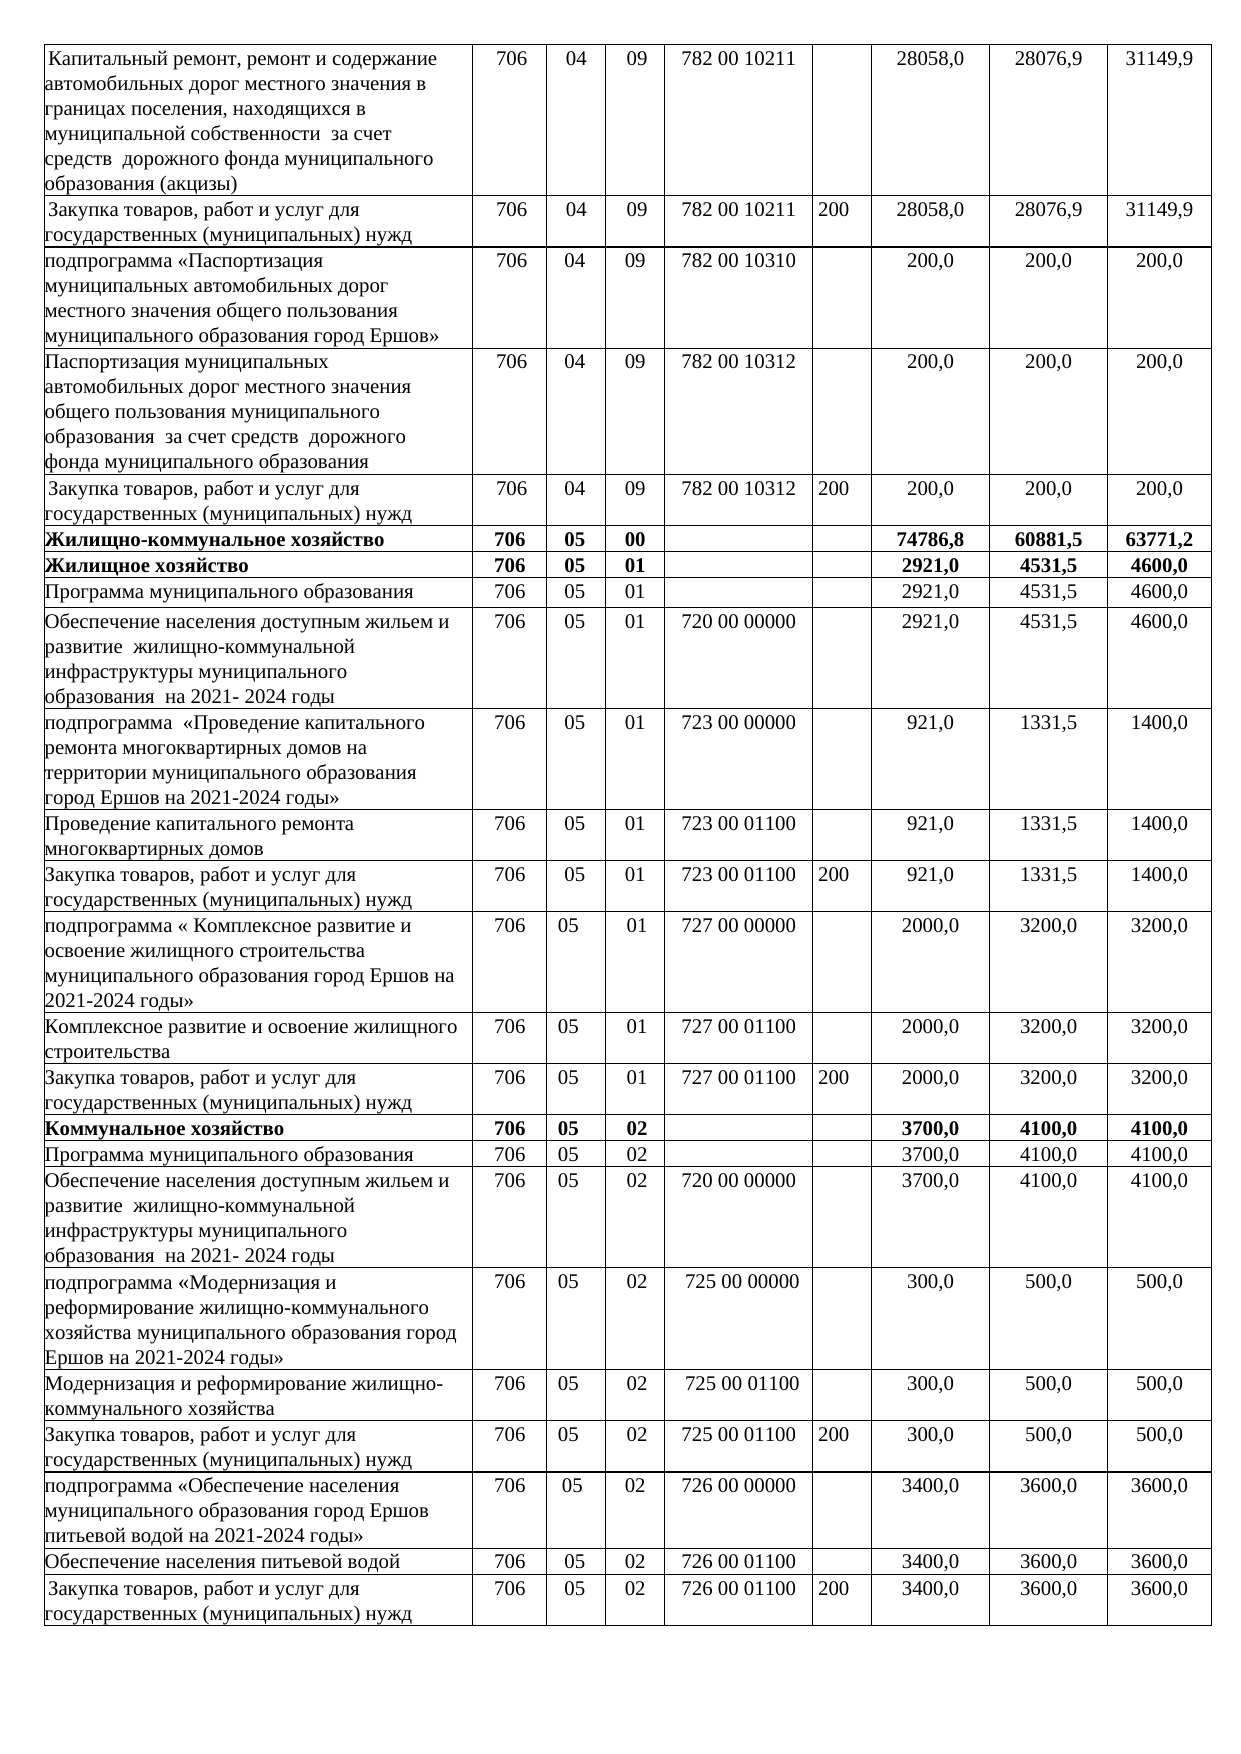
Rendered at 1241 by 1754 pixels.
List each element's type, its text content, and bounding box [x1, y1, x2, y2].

table_cell 3200,0 [990, 912, 1107, 1012]
table_cell 200,0 [990, 248, 1107, 347]
table_cell [813, 526, 871, 551]
table_cell Проведение капитального ремонта многоквартирных домов [45, 810, 472, 860]
table_cell 706 [473, 45, 546, 195]
table_cell 727 00 00000 [665, 912, 812, 1012]
table_cell 05 [547, 1575, 605, 1624]
table_cell 04 [547, 349, 605, 473]
table_cell [813, 1167, 871, 1267]
table_cell 706 [473, 1167, 546, 1267]
table_cell 727 00 01100 [665, 1064, 812, 1114]
table_cell 725 00 01100 [665, 1421, 812, 1471]
table_cell 02 [606, 1473, 664, 1547]
table_cell 4531,5 [990, 578, 1107, 607]
table_cell 782 00 10211 [665, 196, 812, 246]
table_cell [813, 1013, 871, 1063]
table_cell 09 [606, 248, 664, 347]
table_cell 01 [606, 1013, 664, 1063]
table_cell Жилищное хозяйство [45, 552, 472, 577]
table_cell 3700,0 [872, 1141, 989, 1166]
table_cell 200 [813, 1421, 871, 1471]
table_cell 720 00 00000 [665, 608, 812, 708]
table_cell 05 [547, 1549, 605, 1573]
table_cell 4100,0 [1108, 1167, 1211, 1267]
table_cell 4600,0 [1108, 578, 1211, 607]
table_cell Модернизация и реформирование жилищно-коммунального хозяйства [45, 1370, 472, 1420]
table_cell 05 [547, 578, 605, 607]
table_cell 28058,0 [872, 45, 989, 195]
table_cell 725 00 01100 [665, 1370, 812, 1420]
table_cell 28076,9 [990, 196, 1107, 246]
table_cell 782 00 10310 [665, 248, 812, 347]
table_cell [813, 1115, 871, 1140]
table_cell Закупка товаров, работ и услуг для государственных (муниципальных) нужд [45, 475, 472, 524]
table_cell 3600,0 [990, 1575, 1107, 1624]
table_cell 05 [547, 552, 605, 577]
table_cell Закупка товаров, работ и услуг для государственных (муниципальных) нужд [45, 1421, 472, 1471]
table_cell 706 [473, 810, 546, 860]
table_cell 706 [473, 1268, 546, 1369]
table_cell [813, 1549, 871, 1573]
table_cell [813, 248, 871, 347]
table_cell 3700,0 [872, 1167, 989, 1267]
table_cell 706 [473, 1549, 546, 1573]
table_cell 706 [473, 912, 546, 1012]
table_cell 500,0 [990, 1268, 1107, 1369]
table_cell 04 [547, 196, 605, 246]
table_cell [813, 1473, 871, 1547]
table_cell 28076,9 [990, 45, 1107, 195]
table_cell 60881,5 [990, 526, 1107, 551]
table_cell 05 [547, 912, 605, 1012]
table_cell 31149,9 [1108, 45, 1211, 195]
table_cell 28058,0 [872, 196, 989, 246]
table_cell 200 [813, 1575, 871, 1624]
table_cell 706 [473, 578, 546, 607]
table_cell 500,0 [990, 1421, 1107, 1471]
table_cell Комплексное развитие и освоение жилищного строительства [45, 1013, 472, 1063]
table_cell 2000,0 [872, 1064, 989, 1114]
table_cell [665, 578, 812, 607]
table_cell 01 [606, 1064, 664, 1114]
table_cell 3600,0 [1108, 1549, 1211, 1573]
table_cell 05 [547, 810, 605, 860]
table_cell 01 [606, 552, 664, 577]
table_cell 02 [606, 1549, 664, 1573]
table_cell 3200,0 [1108, 912, 1211, 1012]
table_cell 500,0 [990, 1370, 1107, 1420]
table_cell 3400,0 [872, 1575, 989, 1624]
table_cell 2921,0 [872, 552, 989, 577]
table_cell 706 [473, 475, 546, 524]
table_cell 1331,5 [990, 810, 1107, 860]
table_cell 2000,0 [872, 1013, 989, 1063]
table_cell 04 [547, 248, 605, 347]
table_cell 05 [547, 1370, 605, 1420]
table_cell 09 [606, 196, 664, 246]
table_cell 782 00 10211 [665, 45, 812, 195]
table_cell 300,0 [872, 1268, 989, 1369]
table_cell Закупка товаров, работ и услуг для государственных (муниципальных) нужд [45, 1575, 472, 1624]
table_cell [813, 578, 871, 607]
table_cell 706 [473, 526, 546, 551]
table_cell 200,0 [1108, 349, 1211, 473]
table_cell 4600,0 [1108, 608, 1211, 708]
table_cell 500,0 [1108, 1421, 1211, 1471]
table_cell 05 [547, 709, 605, 809]
table_cell 2921,0 [872, 578, 989, 607]
table_cell 1400,0 [1108, 709, 1211, 809]
table_cell подпрограмма « Комплексное развитие и освоение жилищного строительства муниципального образования город Ершов на 2021-2024 годы» [45, 912, 472, 1012]
table_cell 04 [547, 475, 605, 524]
table_cell 01 [606, 912, 664, 1012]
table_cell [813, 709, 871, 809]
table_cell 706 [473, 709, 546, 809]
table_cell 726 00 01100 [665, 1575, 812, 1624]
table_cell 3600,0 [1108, 1473, 1211, 1547]
table_cell 706 [473, 1013, 546, 1063]
table_cell 3700,0 [872, 1115, 989, 1140]
table_cell подпрограмма «Проведение капитального ремонта многоквартирных домов на территории муниципального образования город Ершов на 2021-2024 годы» [45, 709, 472, 809]
table_cell 1331,5 [990, 709, 1107, 809]
table_cell 2921,0 [872, 608, 989, 708]
table_cell 500,0 [1108, 1370, 1211, 1420]
table_cell [813, 349, 871, 473]
table_cell 4531,5 [990, 552, 1107, 577]
table_cell 3200,0 [990, 1064, 1107, 1114]
table_cell Жилищно-коммунальное хозяйство [45, 526, 472, 551]
table_cell 706 [473, 1141, 546, 1166]
table_cell 300,0 [872, 1421, 989, 1471]
table_cell 1331,5 [990, 861, 1107, 911]
table_cell 726 00 01100 [665, 1549, 812, 1573]
table_cell Капитальный ремонт, ремонт и содержание автомобильных дорог местного значения в границах поселения, находящихся в муниципальной собственности за счет средств дорожного фонда муниципального образования (акцизы) [45, 45, 472, 195]
table_cell 300,0 [872, 1370, 989, 1420]
table_cell Паспортизация муниципальных автомобильных дорог местного значения общего пользования муниципального образования за счет средств дорожного фонда муниципального образования [45, 349, 472, 473]
table_cell 02 [606, 1115, 664, 1140]
table_cell 05 [547, 1013, 605, 1063]
table_cell 05 [547, 1268, 605, 1369]
table_cell 4531,5 [990, 608, 1107, 708]
table_cell 3600,0 [1108, 1575, 1211, 1624]
table_cell 02 [606, 1370, 664, 1420]
table_cell 706 [473, 1421, 546, 1471]
table_cell [665, 526, 812, 551]
table_cell [813, 810, 871, 860]
table_cell 706 [473, 1115, 546, 1140]
table_cell 3200,0 [1108, 1064, 1211, 1114]
table_cell 31149,9 [1108, 196, 1211, 246]
table_cell 09 [606, 45, 664, 195]
table_cell 706 [473, 1473, 546, 1547]
table_cell 200,0 [872, 475, 989, 524]
table_cell Обеспечение населения доступным жильем и развитие жилищно-коммунальной инфраструктуры муниципального образования на 2021- 2024 годы [45, 1167, 472, 1267]
table_cell 727 00 01100 [665, 1013, 812, 1063]
table_cell 706 [473, 196, 546, 246]
table_cell 706 [473, 1370, 546, 1420]
table_cell 05 [547, 608, 605, 708]
table_cell 01 [606, 810, 664, 860]
table_cell 706 [473, 349, 546, 473]
table_cell 3200,0 [1108, 1013, 1211, 1063]
table_cell 3600,0 [990, 1549, 1107, 1573]
table_cell 200 [813, 475, 871, 524]
table_cell Обеспечение населения доступным жильем и развитие жилищно-коммунальной инфраструктуры муниципального образования на 2021- 2024 годы [45, 608, 472, 708]
table_cell 200,0 [990, 349, 1107, 473]
table_cell 4100,0 [990, 1167, 1107, 1267]
table_cell Программа муниципального образования [45, 578, 472, 607]
table_cell 4100,0 [1108, 1141, 1211, 1166]
table_cell Обеспечение населения питьевой водой [45, 1549, 472, 1573]
table_cell 706 [473, 1064, 546, 1114]
table_cell 200,0 [1108, 475, 1211, 524]
table_cell 782 00 10312 [665, 475, 812, 524]
table_cell 921,0 [872, 709, 989, 809]
table_cell 200 [813, 196, 871, 246]
table_cell 4100,0 [1108, 1115, 1211, 1140]
table_cell 05 [547, 861, 605, 911]
table_cell 01 [606, 608, 664, 708]
table_cell Закупка товаров, работ и услуг для государственных (муниципальных) нужд [45, 196, 472, 246]
table_cell 4600,0 [1108, 552, 1211, 577]
table_cell 200,0 [990, 475, 1107, 524]
table_cell 00 [606, 526, 664, 551]
table_cell Закупка товаров, работ и услуг для государственных (муниципальных) нужд [45, 861, 472, 911]
table_cell 4100,0 [990, 1141, 1107, 1166]
table_cell 500,0 [1108, 1268, 1211, 1369]
table_cell 723 00 01100 [665, 861, 812, 911]
table_cell 200 [813, 1064, 871, 1114]
table_cell 200 [813, 861, 871, 911]
table_cell 02 [606, 1421, 664, 1471]
table_cell 782 00 10312 [665, 349, 812, 473]
table_cell 3400,0 [872, 1549, 989, 1573]
table_cell [665, 1141, 812, 1166]
table_cell 01 [606, 578, 664, 607]
table_cell 02 [606, 1141, 664, 1166]
table_cell 1400,0 [1108, 810, 1211, 860]
table_cell [665, 1115, 812, 1140]
table_cell [813, 608, 871, 708]
table_cell [813, 1370, 871, 1420]
table_cell 1400,0 [1108, 861, 1211, 911]
table_cell [813, 912, 871, 1012]
table_cell подпрограмма «Обеспечение населения муниципального образования город Ершов питьевой водой на 2021-2024 годы» [45, 1473, 472, 1547]
table_cell [813, 552, 871, 577]
table_cell 921,0 [872, 861, 989, 911]
table_cell 02 [606, 1268, 664, 1369]
table_cell 3200,0 [990, 1013, 1107, 1063]
table_cell 706 [473, 608, 546, 708]
table_cell 05 [547, 1167, 605, 1267]
table_cell 05 [547, 1473, 605, 1547]
table_cell 05 [547, 526, 605, 551]
table_cell 05 [547, 1115, 605, 1140]
table_cell [665, 552, 812, 577]
table_cell 3600,0 [990, 1473, 1107, 1547]
table_cell 01 [606, 709, 664, 809]
table_cell 05 [547, 1421, 605, 1471]
table_cell 4100,0 [990, 1115, 1107, 1140]
table_cell Закупка товаров, работ и услуг для государственных (муниципальных) нужд [45, 1064, 472, 1114]
table_cell 04 [547, 45, 605, 195]
table_cell подпрограмма «Паспортизация муниципальных автомобильных дорог местного значения общего пользования муниципального образования город Ершов» [45, 248, 472, 347]
table_cell 09 [606, 349, 664, 473]
table_cell Коммунальное хозяйство [45, 1115, 472, 1140]
table_cell 706 [473, 861, 546, 911]
table_cell 3400,0 [872, 1473, 989, 1547]
table_cell 05 [547, 1141, 605, 1166]
table_cell 200,0 [872, 349, 989, 473]
table_cell 01 [606, 861, 664, 911]
table_cell 200,0 [872, 248, 989, 347]
table_cell [813, 1268, 871, 1369]
table_cell 02 [606, 1167, 664, 1267]
table_cell 09 [606, 475, 664, 524]
table_cell 706 [473, 248, 546, 347]
table_cell 706 [473, 552, 546, 577]
table_cell 723 00 00000 [665, 709, 812, 809]
table_cell 2000,0 [872, 912, 989, 1012]
table_cell 200,0 [1108, 248, 1211, 347]
table_cell 725 00 00000 [665, 1268, 812, 1369]
table_cell 63771,2 [1108, 526, 1211, 551]
table_cell 720 00 00000 [665, 1167, 812, 1267]
table_cell 726 00 00000 [665, 1473, 812, 1547]
table_cell 74786,8 [872, 526, 989, 551]
table_cell Программа муниципального образования [45, 1141, 472, 1166]
table_cell 921,0 [872, 810, 989, 860]
table_cell 02 [606, 1575, 664, 1624]
table_cell [813, 1141, 871, 1166]
table_cell 05 [547, 1064, 605, 1114]
table_cell 706 [473, 1575, 546, 1624]
table_cell 723 00 01100 [665, 810, 812, 860]
table_cell подпрограмма «Модернизация и реформирование жилищно-коммунального хозяйства муниципального образования город Ершов на 2021-2024 годы» [45, 1268, 472, 1369]
table_cell [813, 45, 871, 195]
